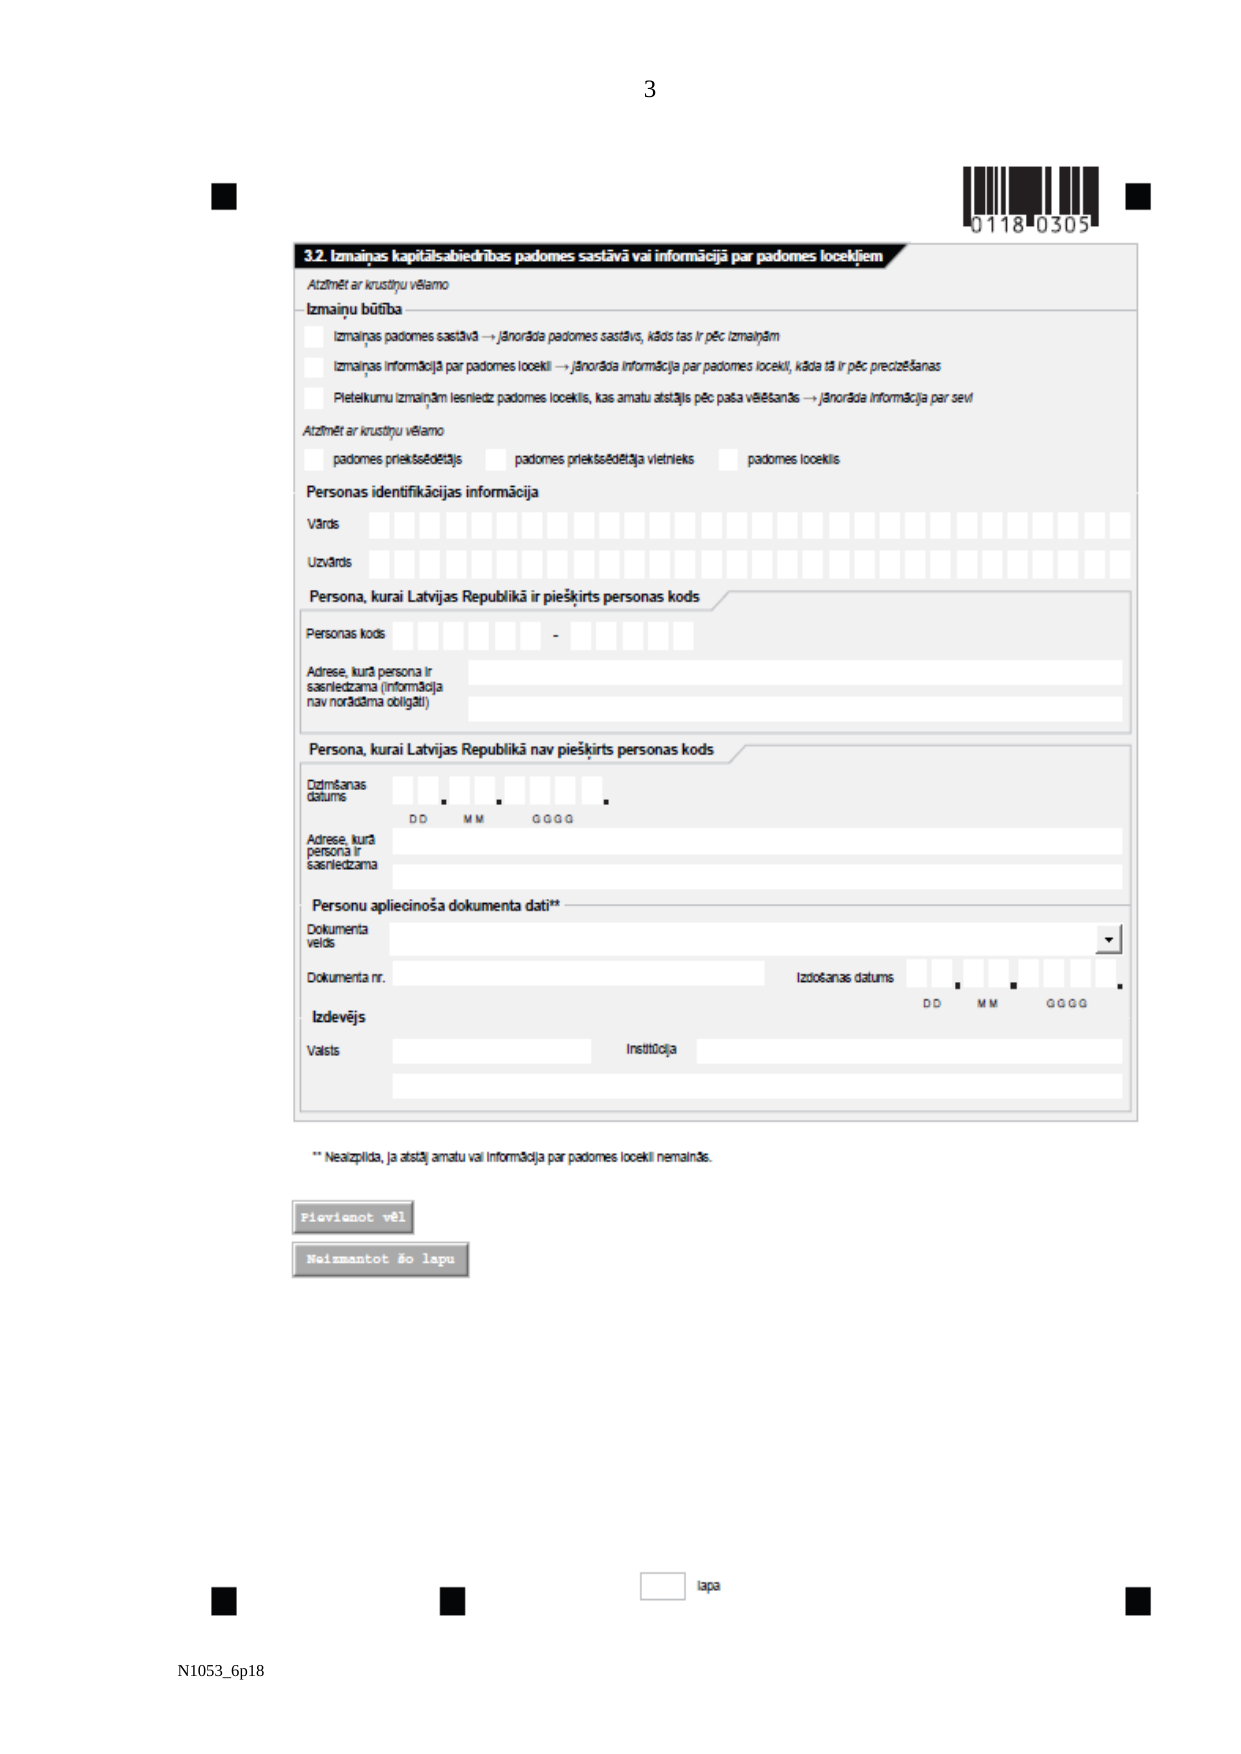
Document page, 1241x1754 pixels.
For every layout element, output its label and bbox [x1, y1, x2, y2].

picture [177, 147, 1181, 1636]
